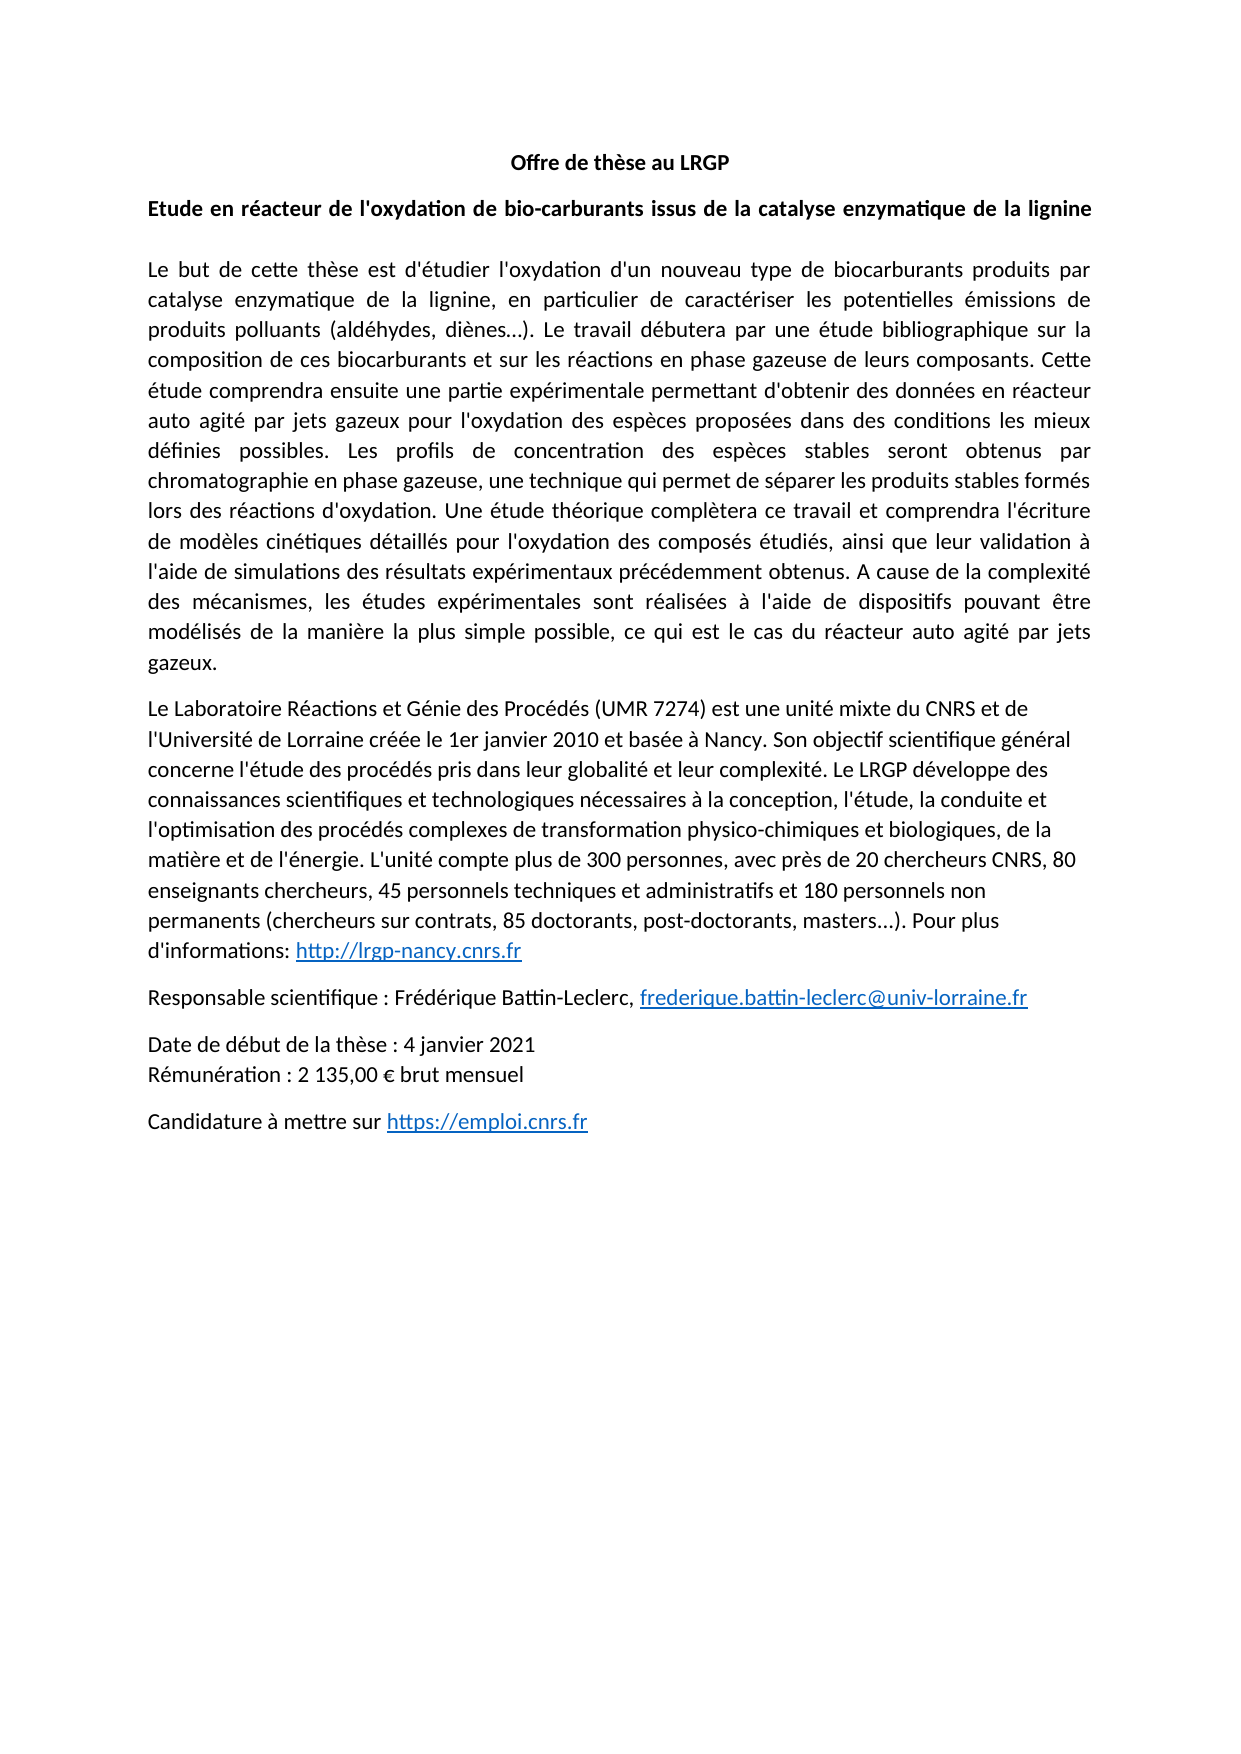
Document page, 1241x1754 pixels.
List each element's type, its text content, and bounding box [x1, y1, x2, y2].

text Responsable scientifique : Frédérique Battin-Leclerc, frederique.battin-leclerc@univ-lorraine.fr [148, 983, 1093, 1011]
text Offre de thèse au LRGP [148, 148, 1093, 176]
text Candidature à mettre sur https://emploi.cnrs.fr [148, 1107, 1093, 1135]
text Le Laboratoire Réactions et Génie des Procédés (UMR 7274) est une unité mixte du CNRS et de l'Université de Lorraine créée le 1er janvier 2010 et basée à Nancy. Son objectif scientifique général concerne l'étude des procédés pris dans leur globalité et leur complexité. Le LRGP développe des connaissances scientifiques et technologiques nécessaires à la conception, l'étude, la conduite et l'optimisation des procédés complexes de transformation physico-chimiques et biologiques, de la matière et de l'énergie. L'unité compte plus de 300 personnes, avec près de 20 chercheurs CNRS, 80 enseignants chercheurs, 45 personnels techniques et administratifs et 180 personnels non permanents (chercheurs sur contrats, 85 doctorants, post-doctorants, masters...). Pour plus d'informations: http://lrgp-nancy.cnrs.fr [148, 694, 1093, 964]
text Etude en réacteur de l'oxydation de bio-carburants issus de la catalyse enzymatique de la lignine Le but de cette thèse est d'étudier l'oxydation d'un nouveau type de biocarburants produits par catalyse enzymatique de la lignine, en particulier de caractériser les potentielles émissions de produits polluants (aldéhydes, diènes…). Le travail débutera par une étude bibliographique sur la composition de ces biocarburants et sur les réactions en phase gazeuse de leurs composants. Cette étude comprendra ensuite une partie expérimentale permettant d'obtenir des données en réacteur auto agité par jets gazeux pour l'oxydation des espèces proposées dans des conditions les mieux définies possibles. Les profils de concentration des espèces stables seront obtenus par chromatographie en phase gazeuse, une technique qui permet de séparer les produits stables formés lors des réactions d'oxydation. Une étude théorique complètera ce travail et comprendra l'écriture de modèles cinétiques détaillés pour l'oxydation des composés étudiés, ainsi que leur validation à l'aide de simulations des résultats expérimentaux précédemment obtenus. A cause de la complexité des mécanismes, les études expérimentales sont réalisées à l'aide de dispositifs pouvant être modélisés de la manière la plus simple possible, ce qui est le cas du réacteur auto agité par jets gazeux. [148, 194, 1093, 676]
text Date de début de la thèse : 4 janvier 2021 Rémunération : 2 135,00 € brut mensuel [148, 1030, 1093, 1088]
